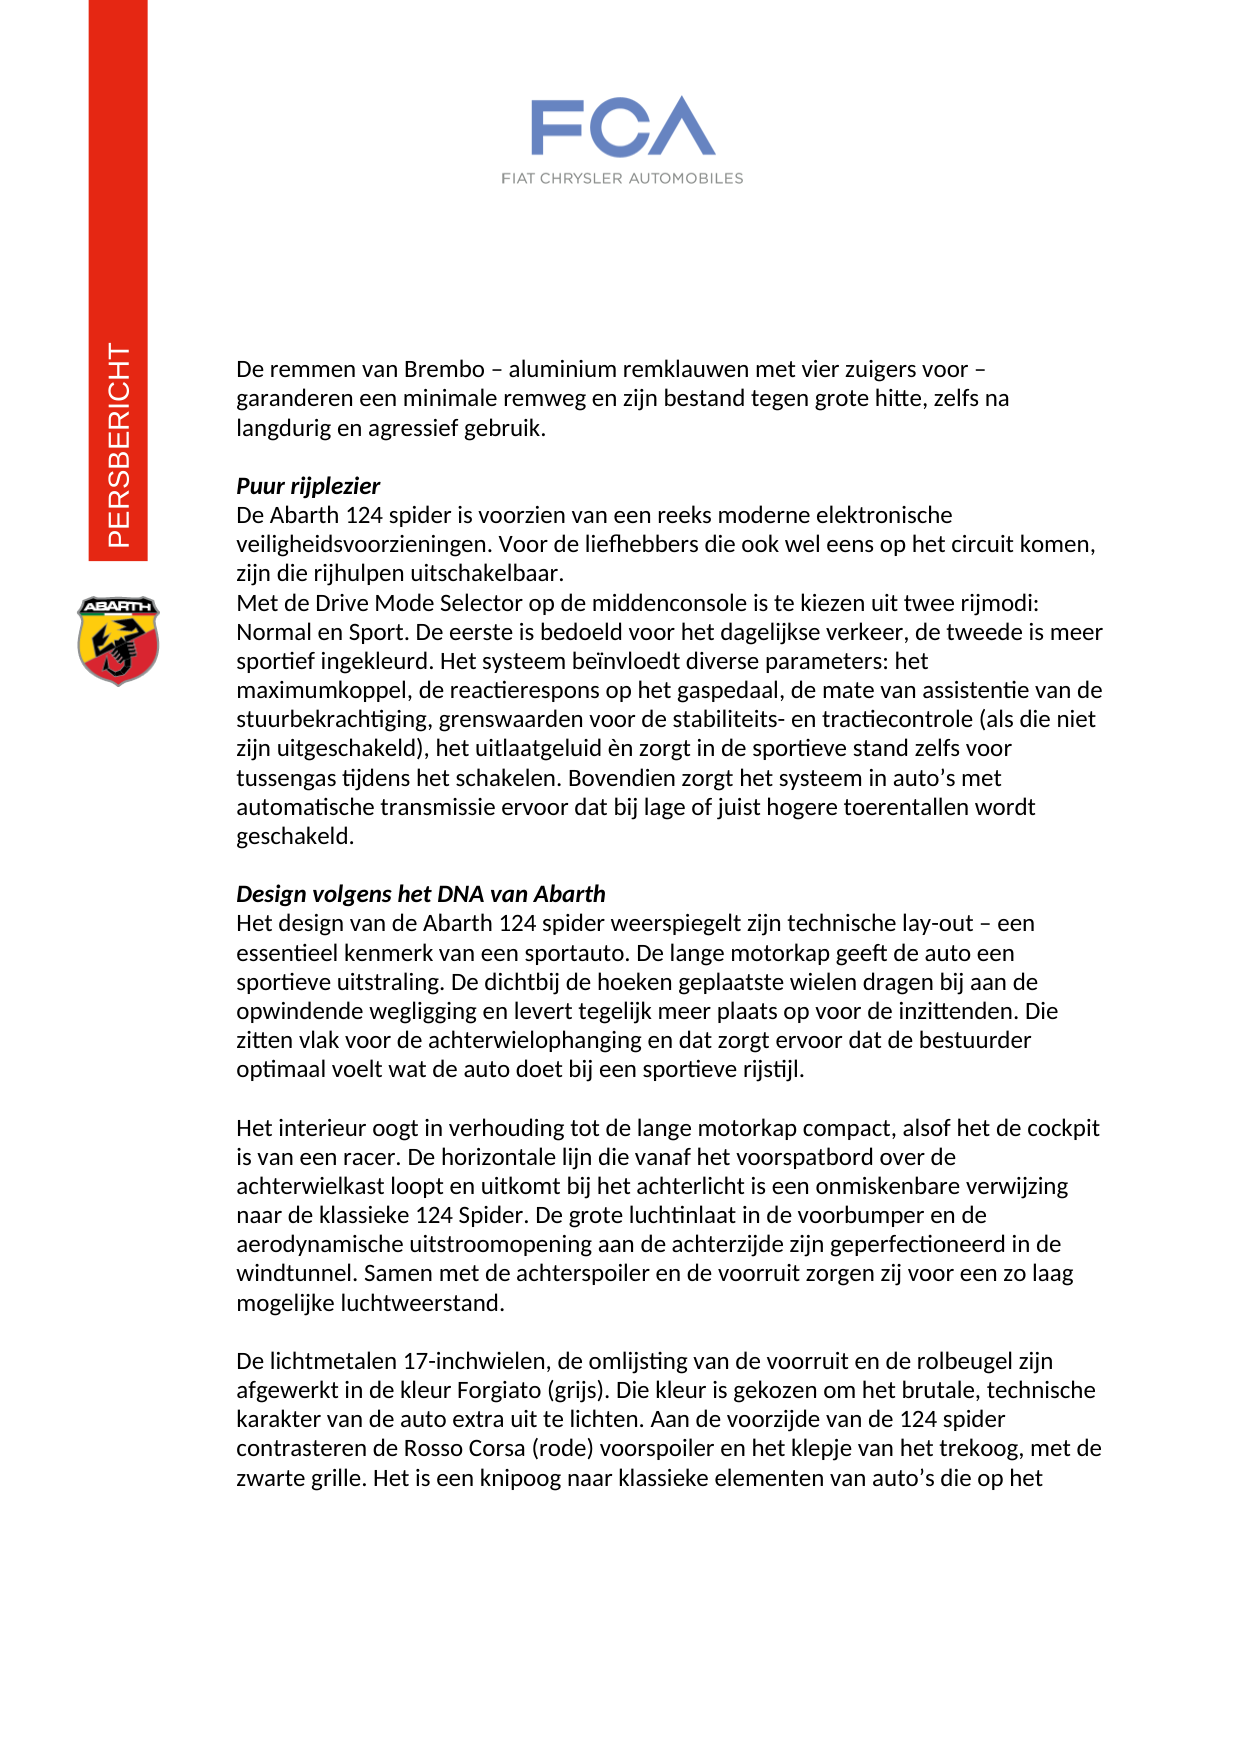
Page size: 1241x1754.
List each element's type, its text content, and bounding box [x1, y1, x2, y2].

picture [76, 596, 160, 687]
text Design volgens het DNA van Abarth [236, 879, 1110, 908]
text Het design van de Abarth 124 spider weerspiegelt zijn technische lay-out – een essentieel kenmerk van een sportauto. De lange motorkap geeft de auto een sportieve uitstraling. De dichtbij de hoeken geplaatste wielen dragen bij aan de opwindende wegligging en levert tegelijk meer plaats op voor de inzittenden. Die zitten vlak voor de achterwielophanging en dat zorgt ervoor dat de bestuurder optimaal voelt wat de auto doet bij een sportieve rijstijl. [236, 908, 1110, 1083]
picture [502, 88, 748, 193]
text Puur rijplezier [236, 471, 1110, 500]
text De Abarth 124 spider is voorzien van een reeks moderne elektronische veiligheidsvoorzieningen. Voor de liefhebbers die ook wel eens op het circuit komen, zijn die rijhulpen uitschakelbaar. Met de Drive Mode Selector op de middenconsole is te kiezen uit twee rijmodi: Normal en Sport. De eerste is bedoeld voor het dagelijkse verkeer, de tweede is meer sportief ingekleurd. Het systeem beïnvloedt diverse parameters: het maximumkoppel, de reactierespons op het gaspedaal, de mate van assistentie van de stuurbekrachtiging, grenswaarden voor de stabiliteits- en tractiecontrole (als die niet zijn uitgeschakeld), het uitlaatgeluid èn zorgt in de sportieve stand zelfs voor tussengas tijdens het schakelen. Bovendien zorgt het systeem in auto’s met automatische transmissie ervoor dat bij lage of juist hogere toerentallen wordt geschakeld. [236, 500, 1110, 850]
text Het interieur oogt in verhouding tot de lange motorkap compact, alsof het de cockpit is van een racer. De horizontale lijn die vanaf het voorspatbord over de achterwielkast loopt en uitkomt bij het achterlicht is een onmiskenbare verwijzing naar de klassieke 124 Spider. De grote luchtinlaat in de voorbumper en de aerodynamische uitstroomopening aan de achterzijde zijn geperfectioneerd in de windtunnel. Samen met de achterspoiler en de voorruit zorgen zij voor een zo laag mogelijke luchtweerstand. [236, 1113, 1110, 1317]
text De remmen van Brembo – aluminium remklauwen met vier zuigers voor – garanderen een minimale remweg en zijn bestand tegen grote hitte, zelfs na langdurig en agressief gebruik. [236, 354, 1110, 442]
